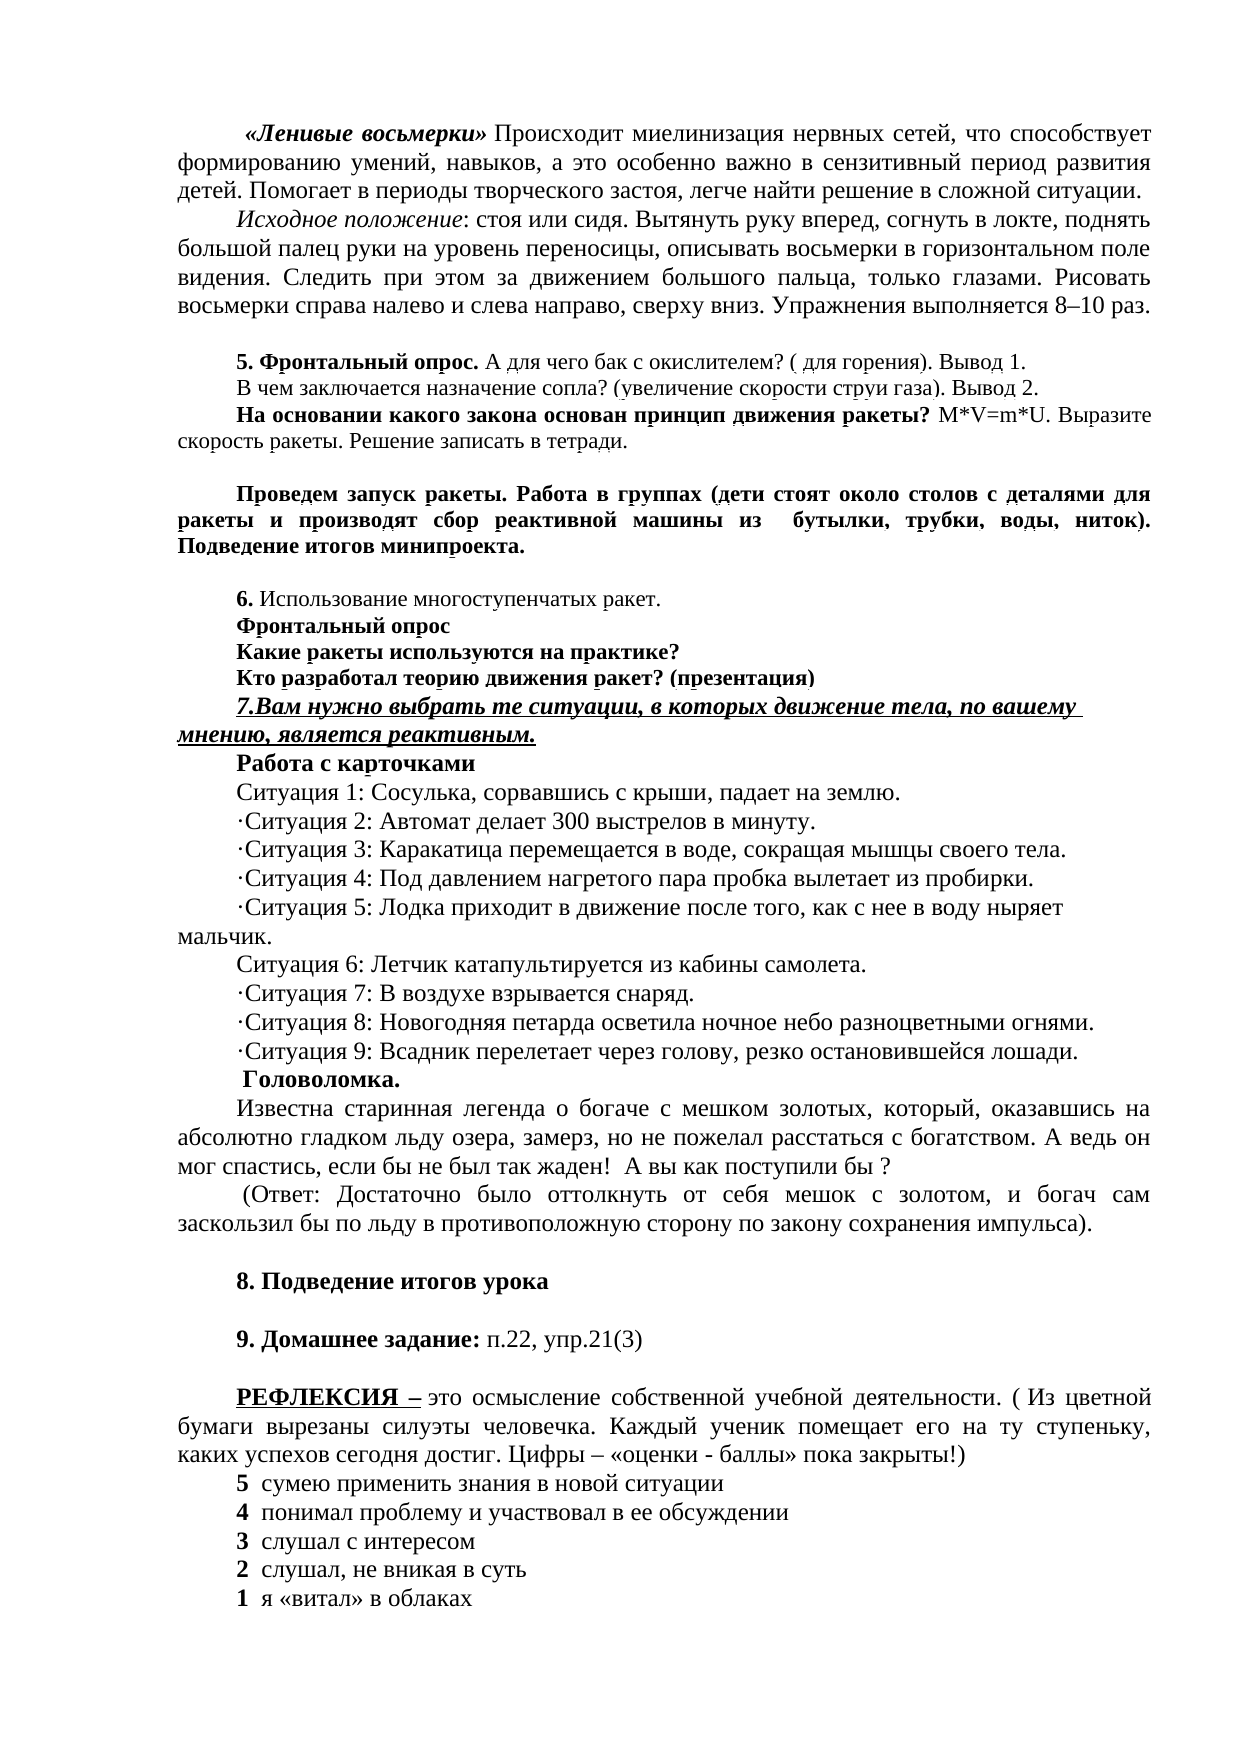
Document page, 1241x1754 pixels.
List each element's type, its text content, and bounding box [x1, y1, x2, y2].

text Фронтальный опрос [177, 612, 1152, 638]
text 4 понимал проблему и участвовал в ее обсуждении [177, 1497, 1152, 1526]
text Проведем запуск ракеты. Работа в группах (дети стоят около столов с деталями для ракеты и производят сбор реактивной машины из бутылки, трубки, воды, ниток). Подведение итогов минипроекта. [177, 480, 1152, 559]
text 3 слушал с интересом [177, 1526, 1152, 1554]
text В чем заключается назначение сопла? (увеличение скорости струи газа). Вывод 2. [177, 374, 1152, 401]
text (Ответ: Достаточно было оттолкнуть от себя мешок с золотом, и богач сам заскользил бы по льду в противоположную сторону по закону сохранения импульса). [177, 1179, 1152, 1237]
text ·Ситуация 5: Лодка приходит в движение после того, как с нее в воду ныряет мальчик. [177, 892, 1152, 949]
text Ситуация 1: Сосулька, сорвавшись с крыши, падает на землю. [177, 777, 1152, 806]
text 5. Фронтальный опрос. А для чего бак с окислителем? ( для горения). Вывод 1. [177, 348, 1152, 374]
text 7.Вам нужно выбрать те ситуации, в которых движение тела, по вашему мнению, является реактивным. [177, 691, 1152, 748]
text 2 слушал, не вникая в суть [177, 1554, 1152, 1583]
text Исходное положение: стоя или сидя. Вытянуть руку вперед, согнуть в локте, поднять большой палец руки на уровень переносицы, описывать восьмерки в горизонтальном поле видения. Следить при этом за движением большого пальца, только глазами. Рисовать восьмерки справа налево и слева направо, сверху вниз. Упражнения выполняется 8–10 раз. [177, 204, 1152, 319]
text ·Ситуация 9: Всадник перелетает через голову, резко остановившейся лошади. [177, 1036, 1152, 1064]
text ·Ситуация 4: Под давлением нагретого пара пробка вылетает из пробирки. [177, 863, 1152, 892]
text Какие ракеты используются на практике? [177, 638, 1152, 664]
text ·Ситуация 7: В воздухе взрывается снаряд. [177, 978, 1152, 1007]
text Кто разработал теорию движения ракет? (презентация) [177, 664, 1152, 691]
text ·Ситуация 2: Автомат делает 300 выстрелов в минуту. [177, 806, 1152, 834]
text ·Ситуация 3: Каракатица перемещается в воде, сокращая мышцы своего тела. [177, 834, 1152, 863]
text 6. Использование многоступенчатых ракет. [177, 585, 1152, 612]
text ·Ситуация 8: Новогодняя петарда осветила ночное небо разноцветными огнями. [177, 1007, 1152, 1036]
text Ситуация 6: Летчик катапультируется из кабины самолета. [177, 949, 1152, 978]
text РЕФЛЕКСИЯ – это осмысление собственной учебной деятельности. ( Из цветной бумаги вырезаны силуэты человечка. Каждый ученик помещает его на ту ступеньку, каких успехов сегодня достиг. Цифры – «оценки - баллы» пока закрыты!) [177, 1382, 1152, 1468]
text 1 я «витал» в облаках [177, 1583, 1152, 1612]
text 8. Подведение итогов урока [177, 1266, 1152, 1295]
text Работа с карточками [177, 748, 1152, 777]
text 5 сумею применить знания в новой ситуации [177, 1468, 1152, 1497]
text Головоломка. [177, 1064, 1152, 1093]
text 9. Домашнее задание: п.22, упр.21(3) [177, 1324, 1152, 1353]
text На основании какого закона основан принцип движения ракеты? M*V=m*U. Выразите скорость ракеты. Решение записать в тетради. [177, 401, 1152, 453]
text «Ленивые восьмерки» Происходит миелинизация нервных сетей, что способствует формированию умений, навыков, а это особенно важно в сензитивный период развития детей. Помогает в периоды творческого застоя, легче найти решение в сложной ситуации. [177, 118, 1152, 204]
text Известна старинная легенда о богаче с мешком золотых, который, оказавшись на абсолютно гладком льду озера, замерз, но не пожелал расстаться с богатством. А ведь он мог спастись, если бы не был так жаден! А вы как поступили бы ? [177, 1093, 1152, 1179]
